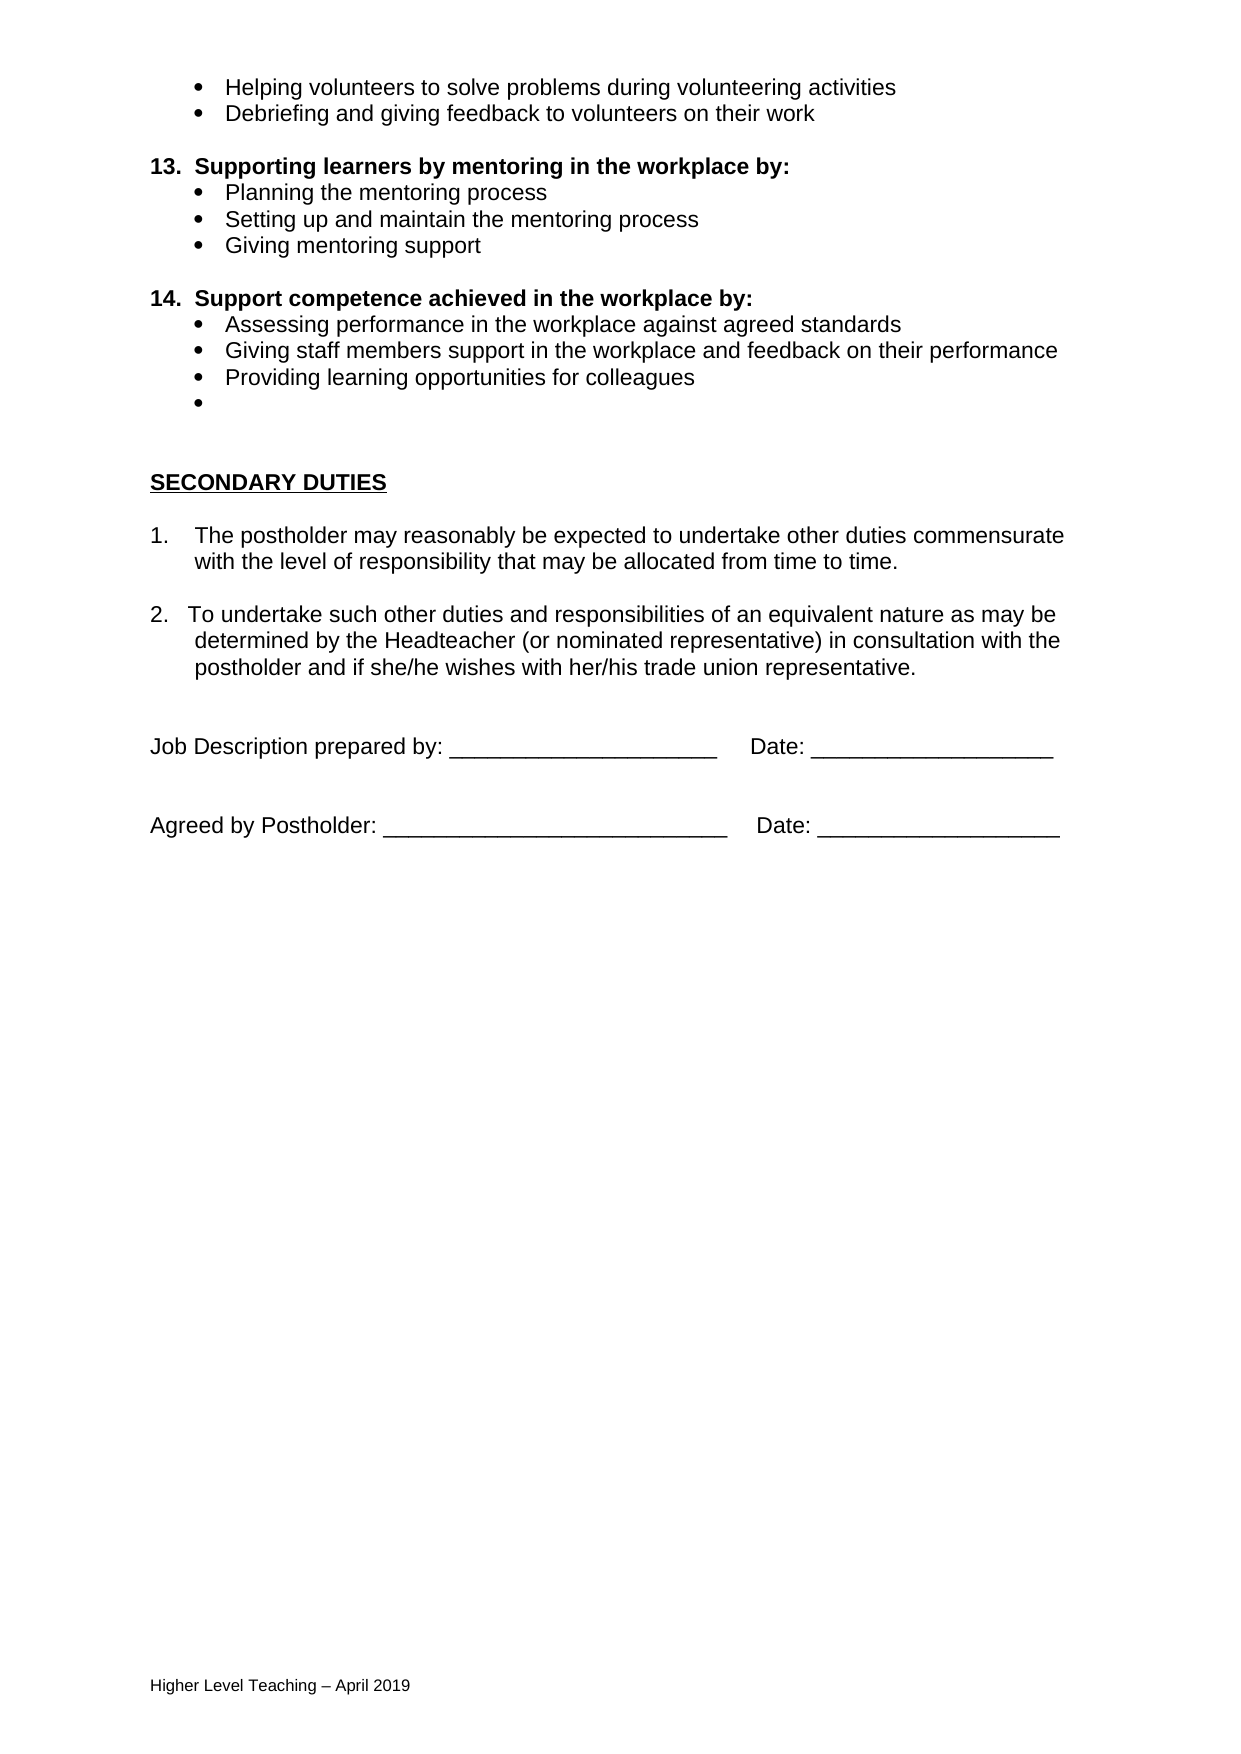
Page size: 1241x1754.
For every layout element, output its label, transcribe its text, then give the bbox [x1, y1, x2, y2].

list To undertake such other duties and responsibilities of an equivalent nature as may be determined by the Headteacher (or nominated representative) in consultation with the postholder and if she/he wishes with her/his trade union representative. [150, 601, 1090, 680]
list The postholder may reasonably be expected to undertake other duties commensurate with the level of responsibility that may be allocated from time to time. [150, 522, 1090, 574]
subtitle SECONDARY DUTIES [150, 469, 1090, 496]
text Job Description prepared by: _____________________ Date: ___________________ [150, 733, 1090, 759]
text Agreed by Postholder: ___________________________ Date: ___________________ [150, 812, 1090, 838]
